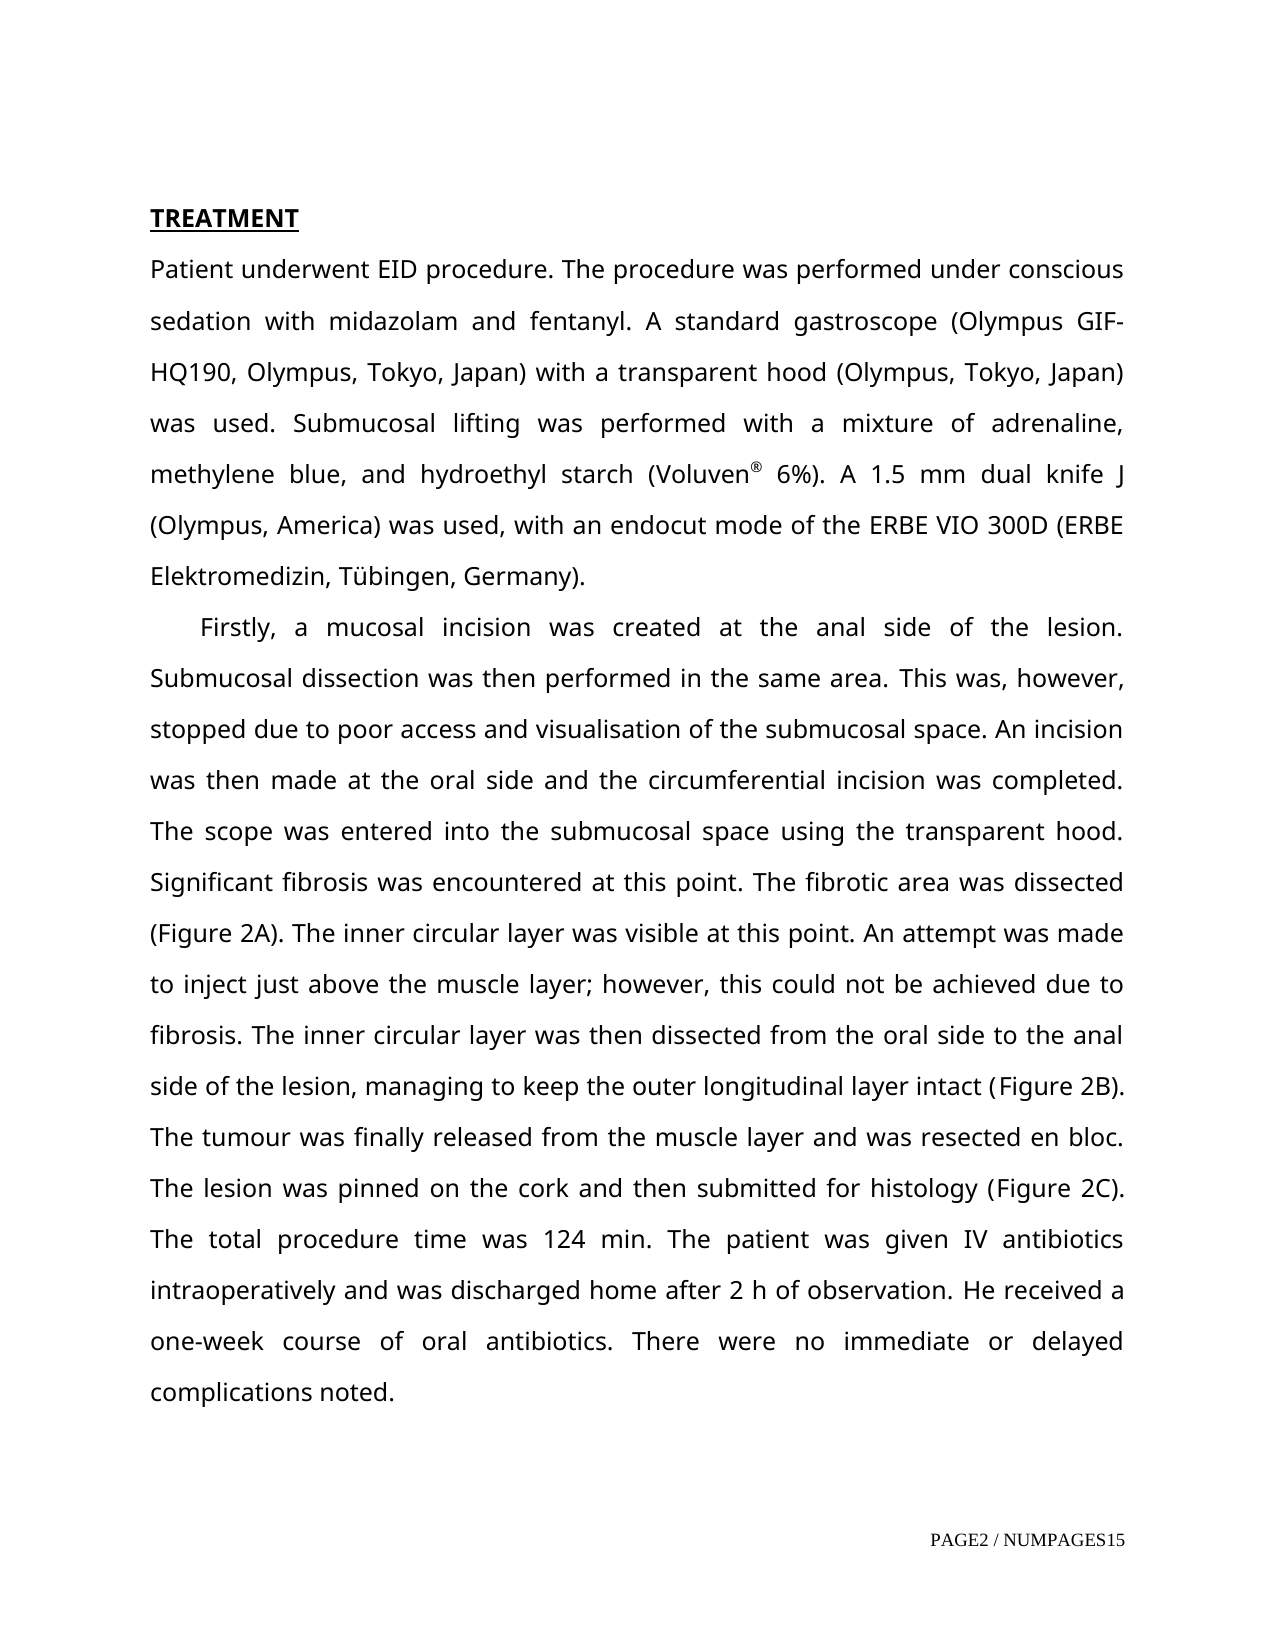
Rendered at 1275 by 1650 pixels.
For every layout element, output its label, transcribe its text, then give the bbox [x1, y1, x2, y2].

text Patient underwent EID procedure. The procedure was performed under conscious sedation with midazolam and fentanyl. A standard gastroscope (Olympus GIF-HQ190, Olympus, Tokyo, Japan) with a transparent hood (Olympus, Tokyo, Japan) was used. Submucosal lifting was performed with a mixture of adrenaline, methylene blue, and hydroethyl starch (Voluven® 6%). A 1.5 mm dual knife J (Olympus, America) was used, with an endocut mode of the ERBE VIO 300D (ERBE Elektromedizin, Tübingen, Germany). [150, 252, 1125, 592]
text TREATMENT [150, 201, 1125, 235]
text Firstly, a mucosal incision was created at the anal side of the lesion. Submucosal dissection was then performed in the same area. This was, however, stopped due to poor access and visualisation of the submucosal space. An incision was then made at the oral side and the circumferential incision was completed. The scope was entered into the submucosal space using the transparent hood. Significant fibrosis was encountered at this point. The fibrotic area was dissected (Figure 2A). The inner circular layer was visible at this point. An attempt was made to inject just above the muscle layer; however, this could not be achieved due to fibrosis. The inner circular layer was then dissected from the oral side to the anal side of the lesion, managing to keep the outer longitudinal layer intact (Figure 2B). The tumour was finally released from the muscle layer and was resected en bloc. The lesion was pinned on the cork and then submitted for histology (Figure 2C). The total procedure time was 124 min. The patient was given IV antibiotics intraoperatively and was discharged home after 2 h of observation. He received a one-week course of oral antibiotics. There were no immediate or delayed complications noted. [150, 609, 1125, 1409]
